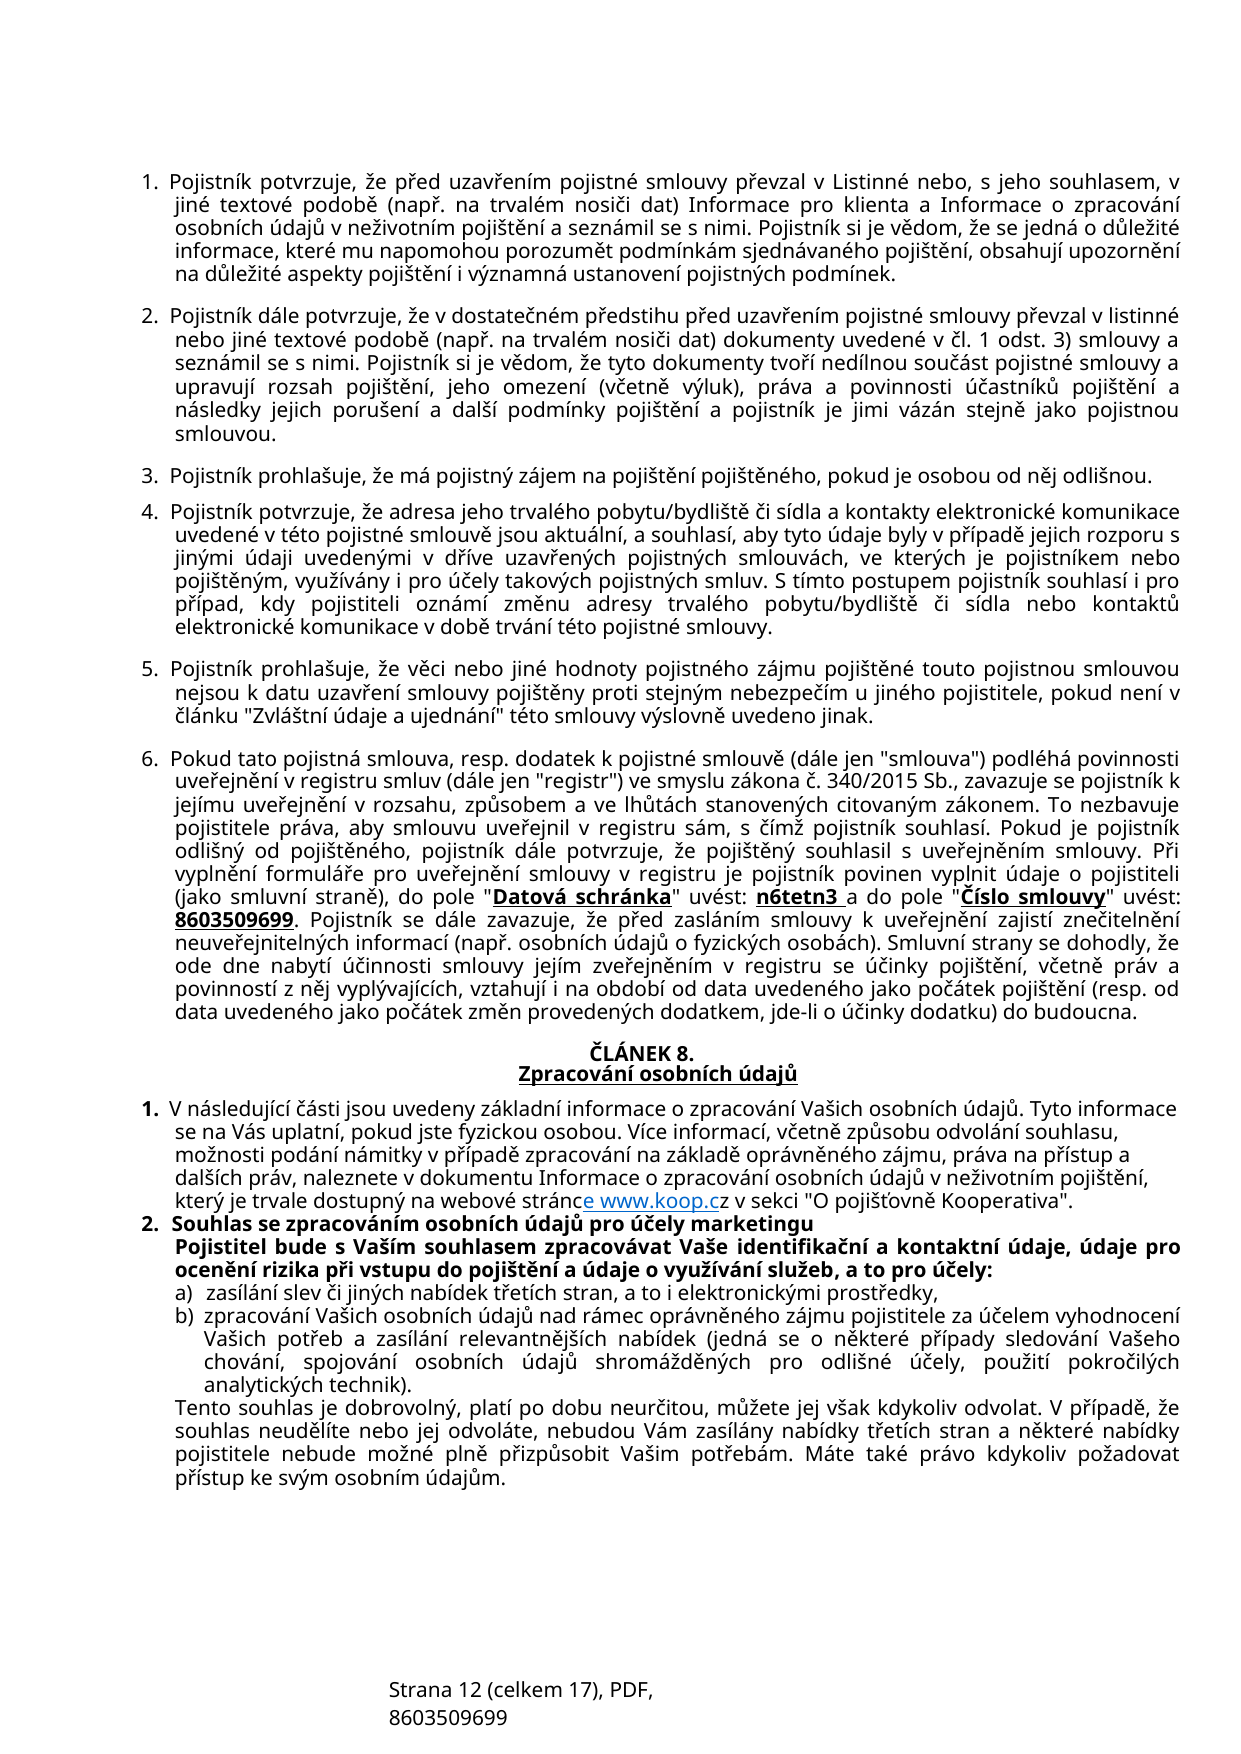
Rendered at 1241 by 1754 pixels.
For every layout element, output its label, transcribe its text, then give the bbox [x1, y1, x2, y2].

text Zpracování osobních údajů [518, 1065, 1181, 1086]
text Tento souhlas je dobrovolný, platí po dobu neurčitou, můžete jej však kdykoliv odvolat. V případě, že souhlas neudělíte nebo jej odvoláte, nebudou Vám zasílány nabídky třetích stran a některé nabídky pojistitele nebude možné plně přizpůsobit Vašim potřebám. Máte také právo kdykoliv požadovat přístup ke svým osobním údajům. [174, 1397, 1181, 1489]
list Pojistník prohlašuje, že má pojistný zájem na pojištění pojištěného, pokud je osobou od něj odlišnou. [141, 467, 1181, 488]
text Pojistitel bude s Vaším souhlasem zpracovávat Vaše identifikační a kontaktní údaje, údaje pro ocenění rizika při vstupu do pojištění a údaje o využívání služeb, a to pro účely: [174, 1236, 1181, 1282]
list Pojistník prohlašuje, že věci nebo jiné hodnoty pojistného zájmu pojištěné touto pojistnou smlouvou nejsou k datu uzavření smlouvy pojištěny proti stejným nebezpečím u jiného pojistitele, pokud není v článku "Zvláštní údaje a ujednání" této smlouvy výslovně uvedeno jinak. [141, 658, 1181, 728]
list Pojistník dále potvrzuje, že v dostatečném předstihu před uzavřením pojistné smlouvy převzal v listinné nebo jiné textové podobě (např. na trvalém nosiči dat) dokumenty uvedené v čl. 1 odst. 3) smlouvy a seznámil se s nimi. Pojistník si je vědom, že tyto dokumenty tvoří nedílnou součást pojistné smlouvy a upravují rozsah pojištění, jeho omezení (včetně výluk), práva a povinnosti účastníků pojištění a následky jejich porušení a další podmínky pojištění a pojistník je jimi vázán stejně jako pojistnou smlouvou. [141, 305, 1181, 446]
list Souhlas se zpracováním osobních údajů pro účely marketingu [141, 1213, 1181, 1236]
list zasílání slev či jiných nabídek třetích stran, a to i elektronickými prostředky, [174, 1282, 1181, 1305]
list zpracování Vašich osobních údajů nad rámec oprávněného zájmu pojistitele za účelem vyhodnocení Vašich potřeb a zasílání relevantnějších nabídek (jedná se o některé případy sledování Vašeho chování, spojování osobních údajů shromážděných pro odlišné účely, použití pokročilých analytických technik). [174, 1305, 1181, 1397]
list Pokud tato pojistná smlouva, resp. dodatek k pojistné smlouvě (dále jen "smlouva") podléhá povinnosti uveřejnění v registru smluv (dále jen "registr") ve smyslu zákona č. 340/2015 Sb., zavazuje se pojistník k jejímu uveřejnění v rozsahu, způsobem a ve lhůtách stanovených citovaným zákonem. To nezbavuje pojistitele práva, aby smlouvu uveřejnil v registru sám, s čímž pojistník souhlasí. Pokud je pojistník odlišný od pojištěného, pojistník dále potvrzuje, že pojištěný souhlasil s uveřejněním smlouvy. Při vyplnění formuláře pro uveřejnění smlouvy v registru je pojistník povinen vyplnit údaje o pojistiteli (jako smluvní straně), do pole "Datová schránka" uvést: n6tetn3 a do pole "Číslo smlouvy" uvést: 8603509699. Pojistník se dále zavazuje, že před zasláním smlouvy k uveřejnění zajistí znečitelnění neuveřejnitelných informací (např. osobních údajů o fyzických osobách). Smluvní strany se dohodly, že ode dne nabytí účinnosti smlouvy jejím zveřejněním v registru se účinky pojištění, včetně práv a povinností z něj vyplývajících, vztahují i na období od data uvedeného jako počátek pojištění (resp. od data uvedeného jako počátek změn provedených dodatkem, jde-li o účinky dodatku) do budoucna. [141, 748, 1181, 1024]
text ČLÁNEK 8. [589, 1044, 1181, 1065]
list V následující části jsou uvedeny základní informace o zpracování Vašich osobních údajů. Tyto informace se na Vás uplatní, pokud jste fyzickou osobou. Více informací, včetně způsobu odvolání souhlasu, možnosti podání námitky v případě zpracování na základě oprávněného zájmu, práva na přístup a dalších práv, naleznete v dokumentu Informace o zpracování osobních údajů v neživotním pojištění, který je trvale dostupný na webové stránce www.koop.cz v sekci "O pojišťovně Kooperativa". [141, 1098, 1181, 1213]
list Pojistník potvrzuje, že před uzavřením pojistné smlouvy převzal v Listinné nebo, s jeho souhlasem, v jiné textové podobě (např. na trvalém nosiči dat) Informace pro klienta a Informace o zpracování osobních údajů v neživotním pojištění a seznámil se s nimi. Pojistník si je vědom, že se jedná o důležité informace, které mu napomohou porozumět podmínkám sjednávaného pojištění, obsahují upozornění na důležité aspekty pojištění i významná ustanovení pojistných podmínek. [141, 171, 1181, 286]
list Pojistník potvrzuje, že adresa jeho trvalého pobytu/bydliště či sídla a kontakty elektronické komunikace uvedené v této pojistné smlouvě jsou aktuální, a souhlasí, aby tyto údaje byly v případě jejich rozporu s jinými údaji uvedenými v dříve uzavřených pojistných smlouvách, ve kterých je pojistníkem nebo pojištěným, využívány i pro účely takových pojistných smluv. S tímto postupem pojistník souhlasí i pro případ, kdy pojistiteli oznámí změnu adresy trvalého pobytu/bydliště či sídla nebo kontaktů elektronické komunikace v době trvání této pojistné smlouvy. [141, 501, 1181, 639]
